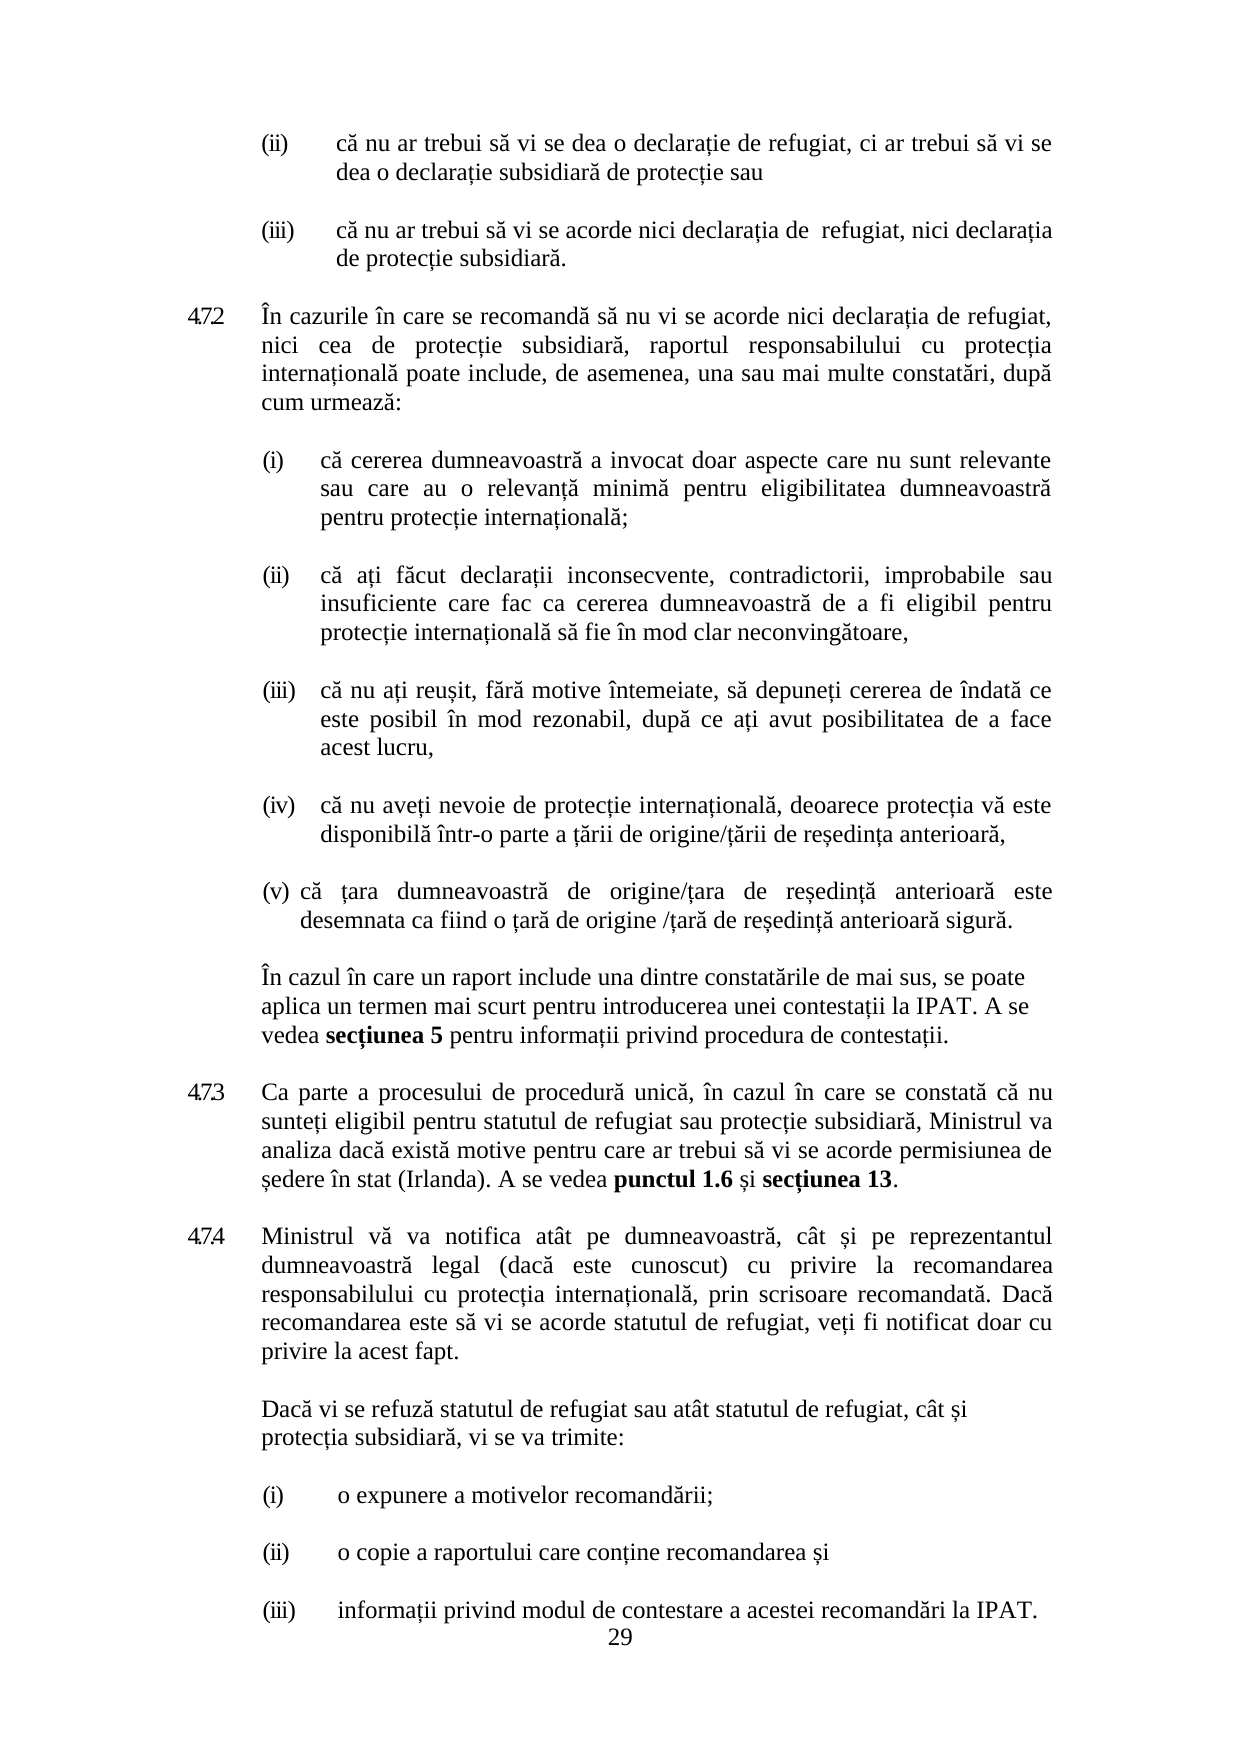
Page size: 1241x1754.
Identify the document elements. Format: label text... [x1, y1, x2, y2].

list Ministrul vă va notifica atât pe dumneavoastră, cât și pe reprezentantul dumneavoastră legal (dacă este cunoscut) cu privire la recomandarea responsabilului cu protecția internațională, prin scrisoare recomandată. Dacă recomandarea este să vi se acorde statutul de refugiat, veți fi notificat doar cu privire la acest fapt. [187, 1221, 1054, 1365]
list că ați făcut declarații inconsecvente, contradictorii, improbabile sau insuficiente care fac ca cererea dumneavoastră de a fi eligibil pentru protecție internațională să fie în mod clar neconvingătoare, [262, 560, 1053, 646]
list În cazurile în care se recomandă să nu vi se acorde nici declarația de refugiat, nici cea de protecție subsidiară, raportul responsabilului cu protecția internațională poate include, de asemenea, una sau mai multe constatări, după cum urmează: [187, 301, 1053, 416]
list că cererea dumneavoastră a invocat doar aspecte care nu sunt relevante sau care au o relevanță minimă pentru eligibilitatea dumneavoastră pentru protecție internațională; [262, 445, 1052, 531]
list Ca parte a procesului de procedură unică, în cazul în care se constată că nu sunteți eligibil pentru statutul de refugiat sau protecție subsidiară, Ministrul va analiza dacă există motive pentru care ar trebui să vi se acorde permisiunea de ședere în stat (Irlanda). A se vedea punctul 1.6 și secțiunea 13. [187, 1077, 1054, 1192]
list că țara dumneavoastră de origine/țara de reședință anterioară este desemnata ca fiind o țară de origine /țară de reședință anterioară sigură. [262, 876, 1053, 934]
list că nu aveți nevoie de protecție internațională, deoarece protecția vă este disponibilă într-o parte a țării de origine/țării de reședința anterioară, [262, 790, 1053, 847]
list o copie a raportului care conține recomandarea și [262, 1537, 1107, 1566]
list că nu ați reușit, fără motive întemeiate, să depuneți cererea de îndată ce este posibil în mod rezonabil, după ce ați avut posibilitatea de a face acest lucru, [262, 675, 1053, 761]
text În cazul în care un raport include una dintre constatările de mai sus, se poate aplica un termen mai scurt pentru introducerea unei contestații la IPAT. A se vedea secțiunea 5 pentru informații privind procedura de contestații. [261, 962, 1047, 1049]
list o expunere a motivelor recomandării; [262, 1480, 1107, 1509]
list că nu ar trebui să vi se acorde nici declarația de refugiat, nici declarația de protecție subsidiară. [261, 215, 1053, 272]
list că nu ar trebui să vi se dea o declarație de refugiat, ci ar trebui să vi se dea o declarație subsidiară de protecție sau [261, 128, 1053, 186]
list informații privind modul de contestare a acestei recomandări la IPAT. [262, 1595, 1107, 1624]
text Dacă vi se refuză statutul de refugiat sau atât statutul de refugiat, cât și protecția subsidiară, vi se va trimite: [261, 1394, 1053, 1451]
